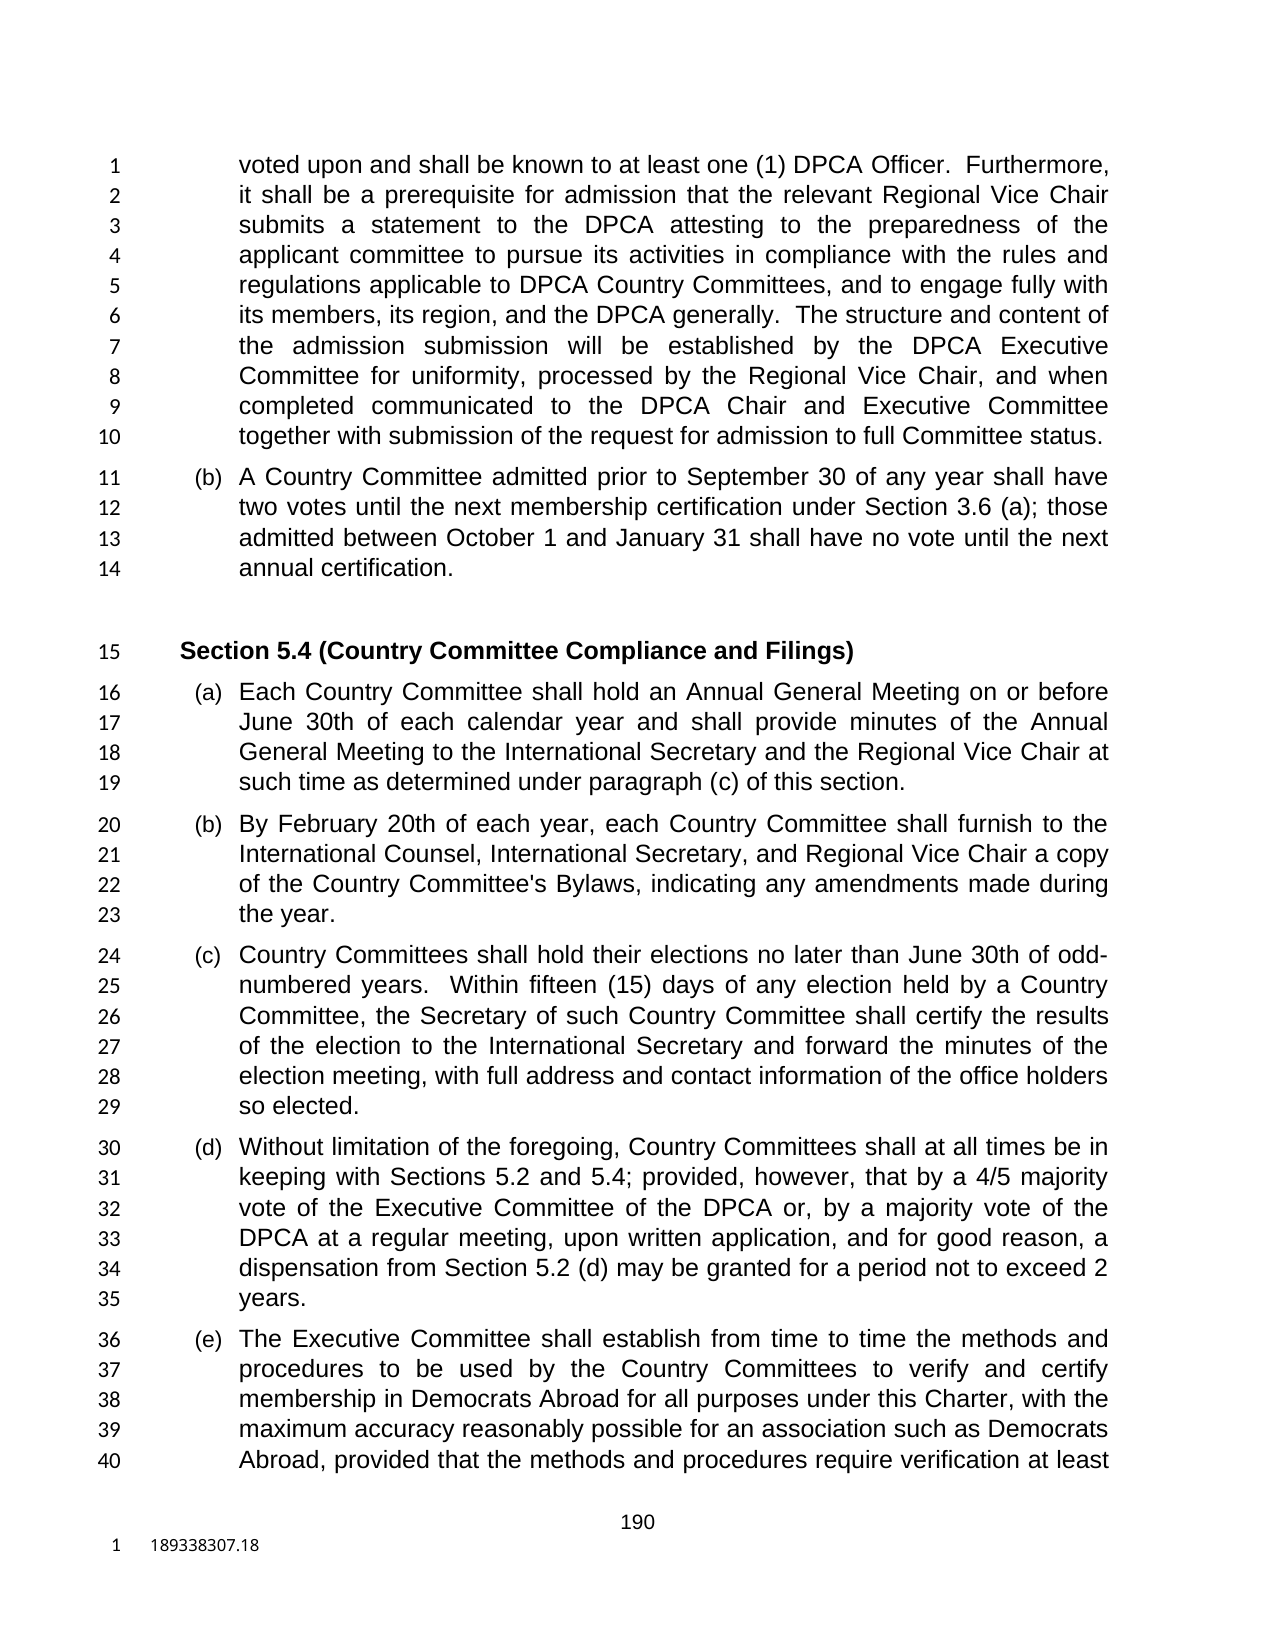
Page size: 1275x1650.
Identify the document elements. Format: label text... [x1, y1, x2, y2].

list By February 20th of each year, each Country Committee shall furnish to the International Counsel, International Secretary, and Regional Vice Chair a copy of the Country Committee's Bylaws, indicating any amendments made during the year. [194, 809, 1110, 928]
list A Country Committee admitted prior to September 30 of any year shall have two votes until the next membership certification under Section 3.6 (a); those admitted between October 1 and January 31 shall have no vote until the next annual certification. [194, 462, 1110, 581]
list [194, 150, 1110, 450]
list Without limitation of the foregoing, Country Committees shall at all times be in keeping with Sections 5.2 and 5.4; provided, however, that by a 4/5 majority vote of the Executive Committee of the DPCA or, by a majority vote of the DPCA at a regular meeting, upon written application, and for good reason, a dispensation from Section 5.2 (d) may be granted for a period not to exceed 2 years. [194, 1132, 1110, 1312]
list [194, 1324, 1110, 1473]
list Each Country Committee shall hold an Annual General Meeting on or before June 30th of each calendar year and shall provide minutes of the Annual General Meeting to the International Secretary and the Regional Vice Chair at such time as determined under paragraph (c) of this section. [194, 677, 1110, 796]
list Country Committees shall hold their elections no later than June 30th of odd-numbered years. Within fifteen (15) days of any election held by a Country Committee, the Secretary of such Country Committee shall certify the results of the election to the International Secretary and forward the minutes of the election meeting, with full address and contact information of the office holders so elected. [194, 940, 1110, 1120]
text Section 5.4 (Country Committee Compliance and Filings) [179, 636, 1125, 664]
